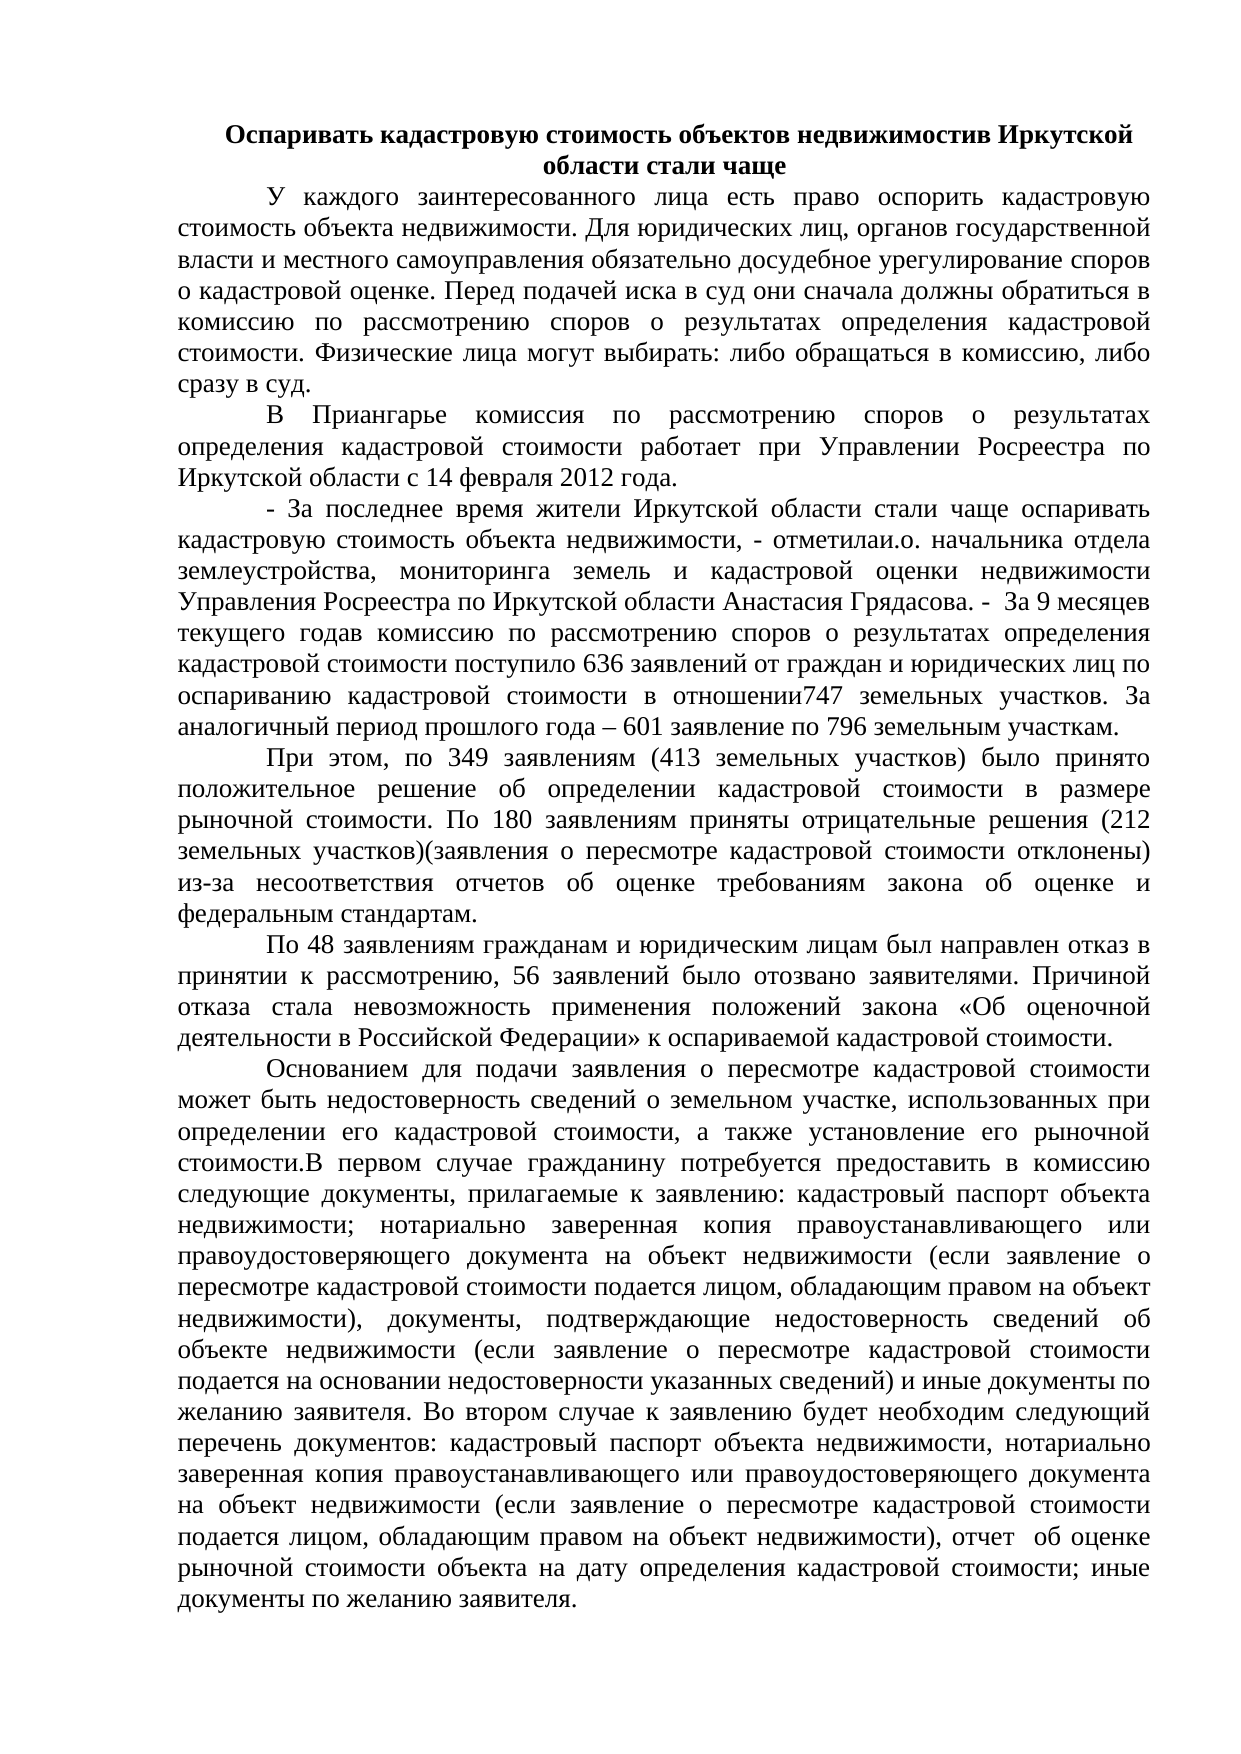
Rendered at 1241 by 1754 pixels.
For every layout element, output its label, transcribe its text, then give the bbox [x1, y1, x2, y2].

text У каждого заинтересованного лица есть право оспорить кадастровую стоимость объекта недвижимости. Для юридических лиц, органов государственной власти и местного самоуправления обязательно досудебное урегулирование споров о кадастровой оценке. Перед подачей иска в суд они сначала должны обратиться в комиссию по рассмотрению споров о результатах определения кадастровой стоимости. Физические лица могут выбирать: либо обращаться в комиссию, либо сразу в суд. [177, 180, 1152, 398]
text При этом, по 349 заявлениям (413 земельных участков) было принято положительное решение об определении кадастровой стоимости в размере рыночной стоимости. По 180 заявлениям приняты отрицательные решения (212 земельных участков)(заявления о пересмотре кадастровой стоимости отклонены) из-за несоответствия отчетов об оценке требованиям закона об оценке и федеральным стандартам. [177, 741, 1152, 928]
text - За последнее время жители Иркутской области стали чаще оспаривать кадастровую стоимость объекта недвижимости, - отметилаи.о. начальника отдела землеустройства, мониторинга земель и кадастровой оценки недвижимости Управления Росреестра по Иркутской области Анастасия Грядасова. - За 9 месяцев текущего годав комиссию по рассмотрению споров о результатах определения кадастровой стоимости поступило 636 заявлений от граждан и юридических лиц по оспариванию кадастровой стоимости в отношении747 земельных участков. За аналогичный период прошлого года – 601 заявление по 796 земельным участкам. [177, 492, 1152, 741]
text В Приангарье комиссия по рассмотрению споров о результатах определения кадастровой стоимости работает при Управлении Росреестра по Иркутской области с 14 февраля 2012 года. [177, 398, 1152, 492]
text Основанием для подачи заявления о пересмотре кадастровой стоимости может быть недостоверность сведений о земельном участке, использованных при определении его кадастровой стоимости, а также установление его рыночной стоимости.В первом случае гражданину потребуется предоставить в комиссию следующие документы, прилагаемые к заявлению: кадастровый паспорт объекта недвижимости; нотариально заверенная копия правоустанавливающего или правоудостоверяющего документа на объект недвижимости (если заявление о пересмотре кадастровой стоимости подается лицом, обладающим правом на объект недвижимости), документы, подтверждающие недостоверность сведений об объекте недвижимости (если заявление о пересмотре кадастровой стоимости подается на основании недостоверности указанных сведений) и иные документы по желанию заявителя. Во втором случае к заявлению будет необходим следующий перечень документов: кадастровый паспорт объекта недвижимости, нотариально заверенная копия правоустанавливающего или правоудостоверяющего документа на объект недвижимости (если заявление о пересмотре кадастровой стоимости подается лицом, обладающим правом на объект недвижимости), отчет об оценке рыночной стоимости объекта на дату определения кадастровой стоимости; иные документы по желанию заявителя. [177, 1052, 1152, 1613]
list Оспаривать кадастровую стоимость объектов недвижимостив Иркутской области стали чаще [177, 118, 1152, 180]
text По 48 заявлениям гражданам и юридическим лицам был направлен отказ в принятии к рассмотрению, 56 заявлений было отозвано заявителями. Причиной отказа стала невозможность применения положений закона «Об оценочной деятельности в Российской Федерации» к оспариваемой кадастровой стоимости. [177, 928, 1152, 1052]
